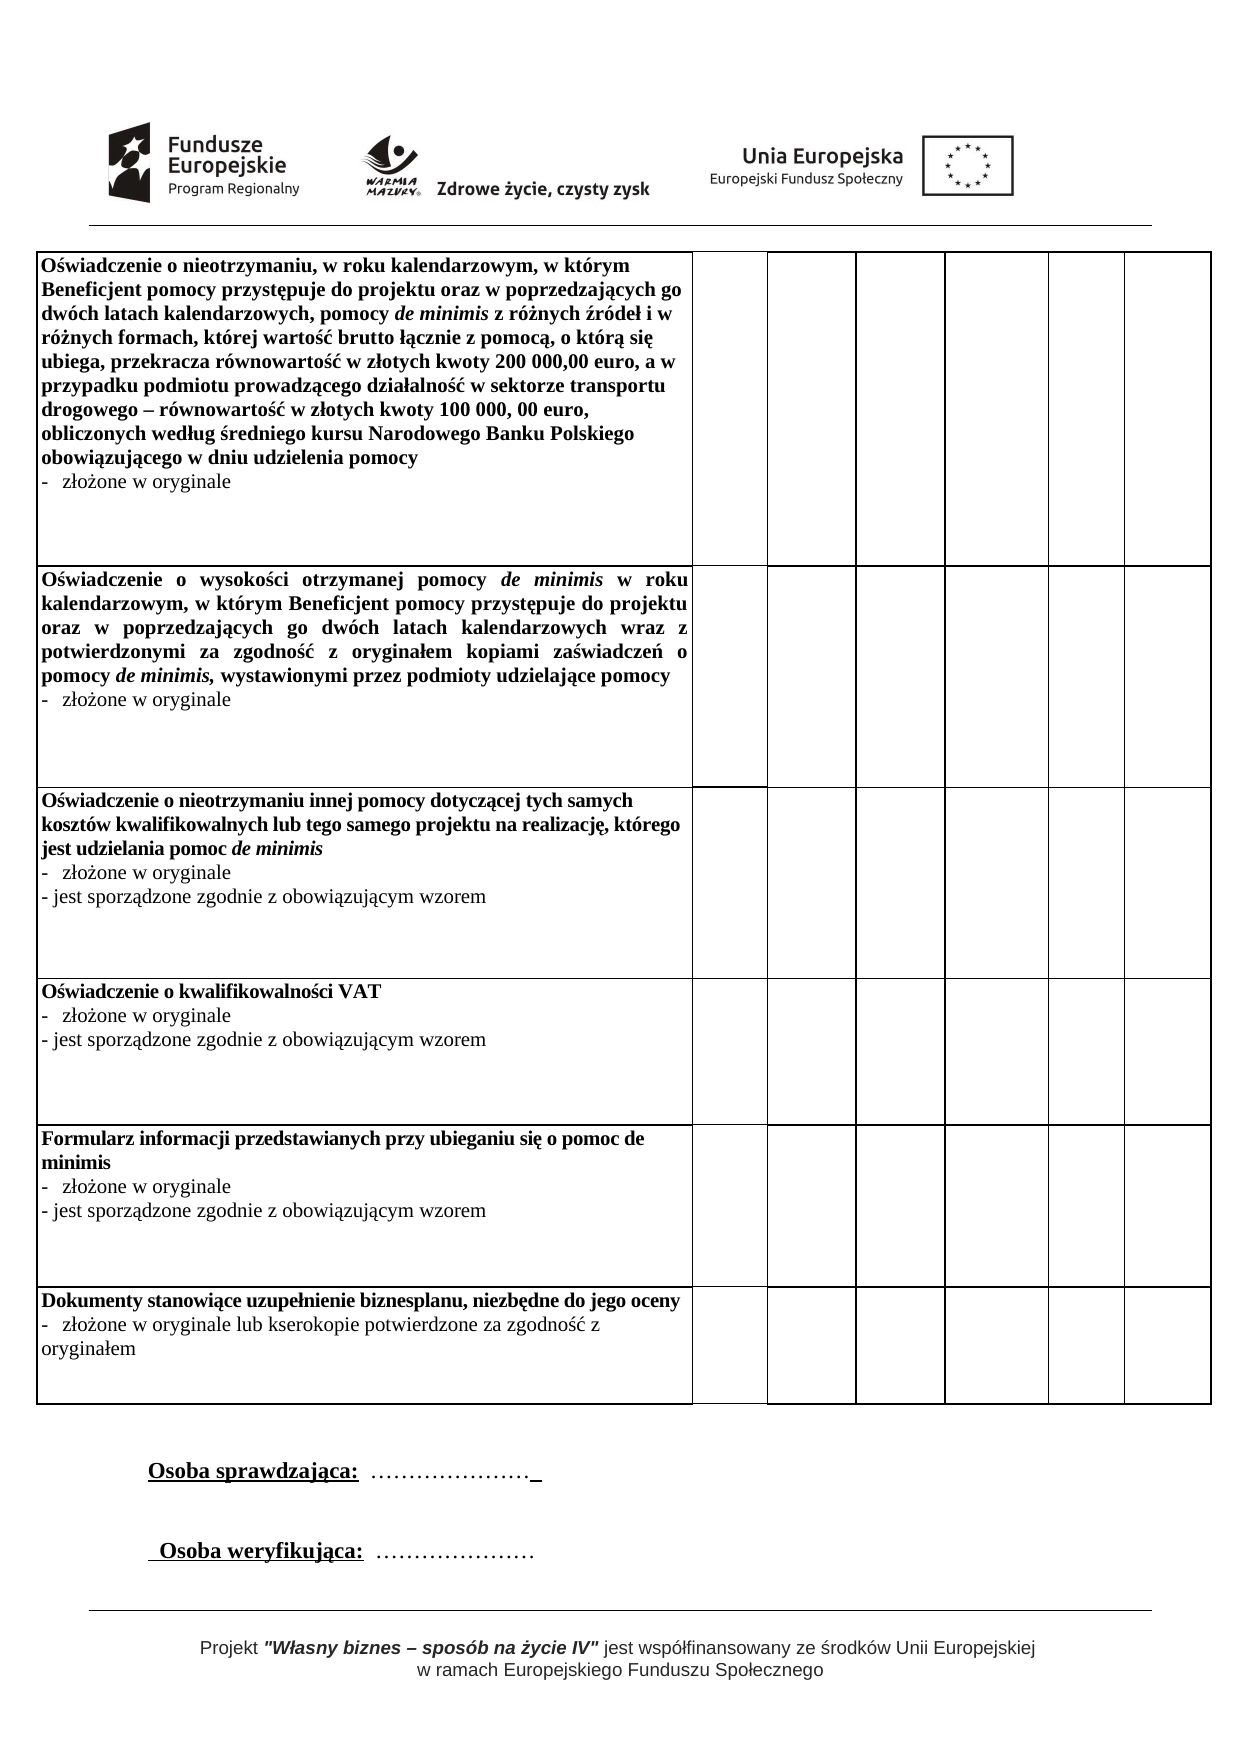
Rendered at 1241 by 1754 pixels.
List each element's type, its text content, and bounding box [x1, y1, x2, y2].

picture [88, 101, 1034, 223]
table_cell [1049, 1288, 1124, 1403]
table_cell [693, 566, 767, 786]
table_cell Dokumenty stanowiące uzupełnienie biznesplanu, niezbędne do jego oceny - złożone w oryginale lub kserokopie potwierdzone za zgodność z oryginałem [38, 1288, 692, 1403]
table_cell [946, 1288, 1048, 1403]
table_cell [857, 979, 944, 1124]
table_cell Oświadczenie o wysokości otrzymanej pomocy de minimis w roku kalendarzowym, w którym Beneficjent pomocy przystępuje do projektu oraz w poprzedzających go dwóch latach kalendarzowych wraz z potwierdzonymi za zgodność z oryginałem kopiami zaświadczeń o pomocy de minimis, wystawionymi przez podmioty udzielające pomocy - złożone w oryginale [38, 567, 692, 786]
table_cell Formularz informacji przedstawianych przy ubieganiu się o pomoc de minimis - złożone w oryginale - jest sporządzone zgodnie z obowiązującym wzorem [38, 1126, 692, 1286]
table_cell [1049, 567, 1124, 786]
table_cell [1049, 253, 1124, 565]
table_cell [768, 253, 855, 565]
table_cell [946, 1126, 1048, 1286]
table_cell [1049, 788, 1124, 977]
text Osoba weryfikująca: ………………… [148, 1537, 1093, 1563]
table_cell [857, 1126, 944, 1286]
table_cell [946, 788, 1048, 977]
table_cell [768, 567, 855, 786]
table_cell [857, 567, 944, 786]
table_cell [946, 567, 1048, 786]
table_cell [693, 1125, 767, 1286]
table_cell [693, 979, 767, 1124]
table_cell [946, 979, 1048, 1124]
table_cell [946, 253, 1048, 565]
text Osoba sprawdzająca: ………………… [148, 1458, 1093, 1484]
table_cell [693, 252, 767, 565]
table_cell [1049, 1126, 1124, 1286]
table_cell [768, 1288, 855, 1403]
table_cell [857, 788, 944, 977]
table_cell Oświadczenie o nieotrzymaniu innej pomocy dotyczącej tych samych kosztów kwalifikowalnych lub tego samego projektu na realizację, którego jest udzielania pomoc de minimis - złożone w oryginale - jest sporządzone zgodnie z obowiązującym wzorem [38, 788, 692, 977]
table_cell [693, 1287, 767, 1403]
table_cell [1049, 979, 1124, 1124]
table_cell [857, 1288, 944, 1403]
table_cell [1125, 979, 1210, 1124]
table_cell [1125, 1126, 1210, 1286]
table_cell [768, 788, 855, 977]
table_cell Oświadczenie o kwalifikowalności VAT - złożone w oryginale - jest sporządzone zgodnie z obowiązującym wzorem [38, 979, 692, 1124]
table_cell [1125, 253, 1210, 565]
table_cell [1125, 1288, 1210, 1403]
table_cell [693, 788, 767, 977]
table_cell [1125, 788, 1210, 977]
table_cell [1125, 567, 1210, 786]
table_cell [857, 253, 944, 565]
table_cell Oświadczenie o nieotrzymaniu, w roku kalendarzowym, w którym Beneficjent pomocy przystępuje do projektu oraz w poprzedzających go dwóch latach kalendarzowych, pomocy de minimis z różnych źródeł i w różnych formach, której wartość brutto łącznie z pomocą, o którą się ubiega, przekracza równowartość w złotych kwoty 200 000,00 euro, a w przypadku podmiotu prowadzącego działalność w sektorze transportu drogowego – równowartość w złotych kwoty 100 000, 00 euro, obliczonych według średniego kursu Narodowego Banku Polskiego obowiązującego w dniu udzielenia pomocy - złożone w oryginale [38, 253, 692, 565]
table_cell [768, 979, 855, 1124]
table_cell [768, 1126, 855, 1286]
